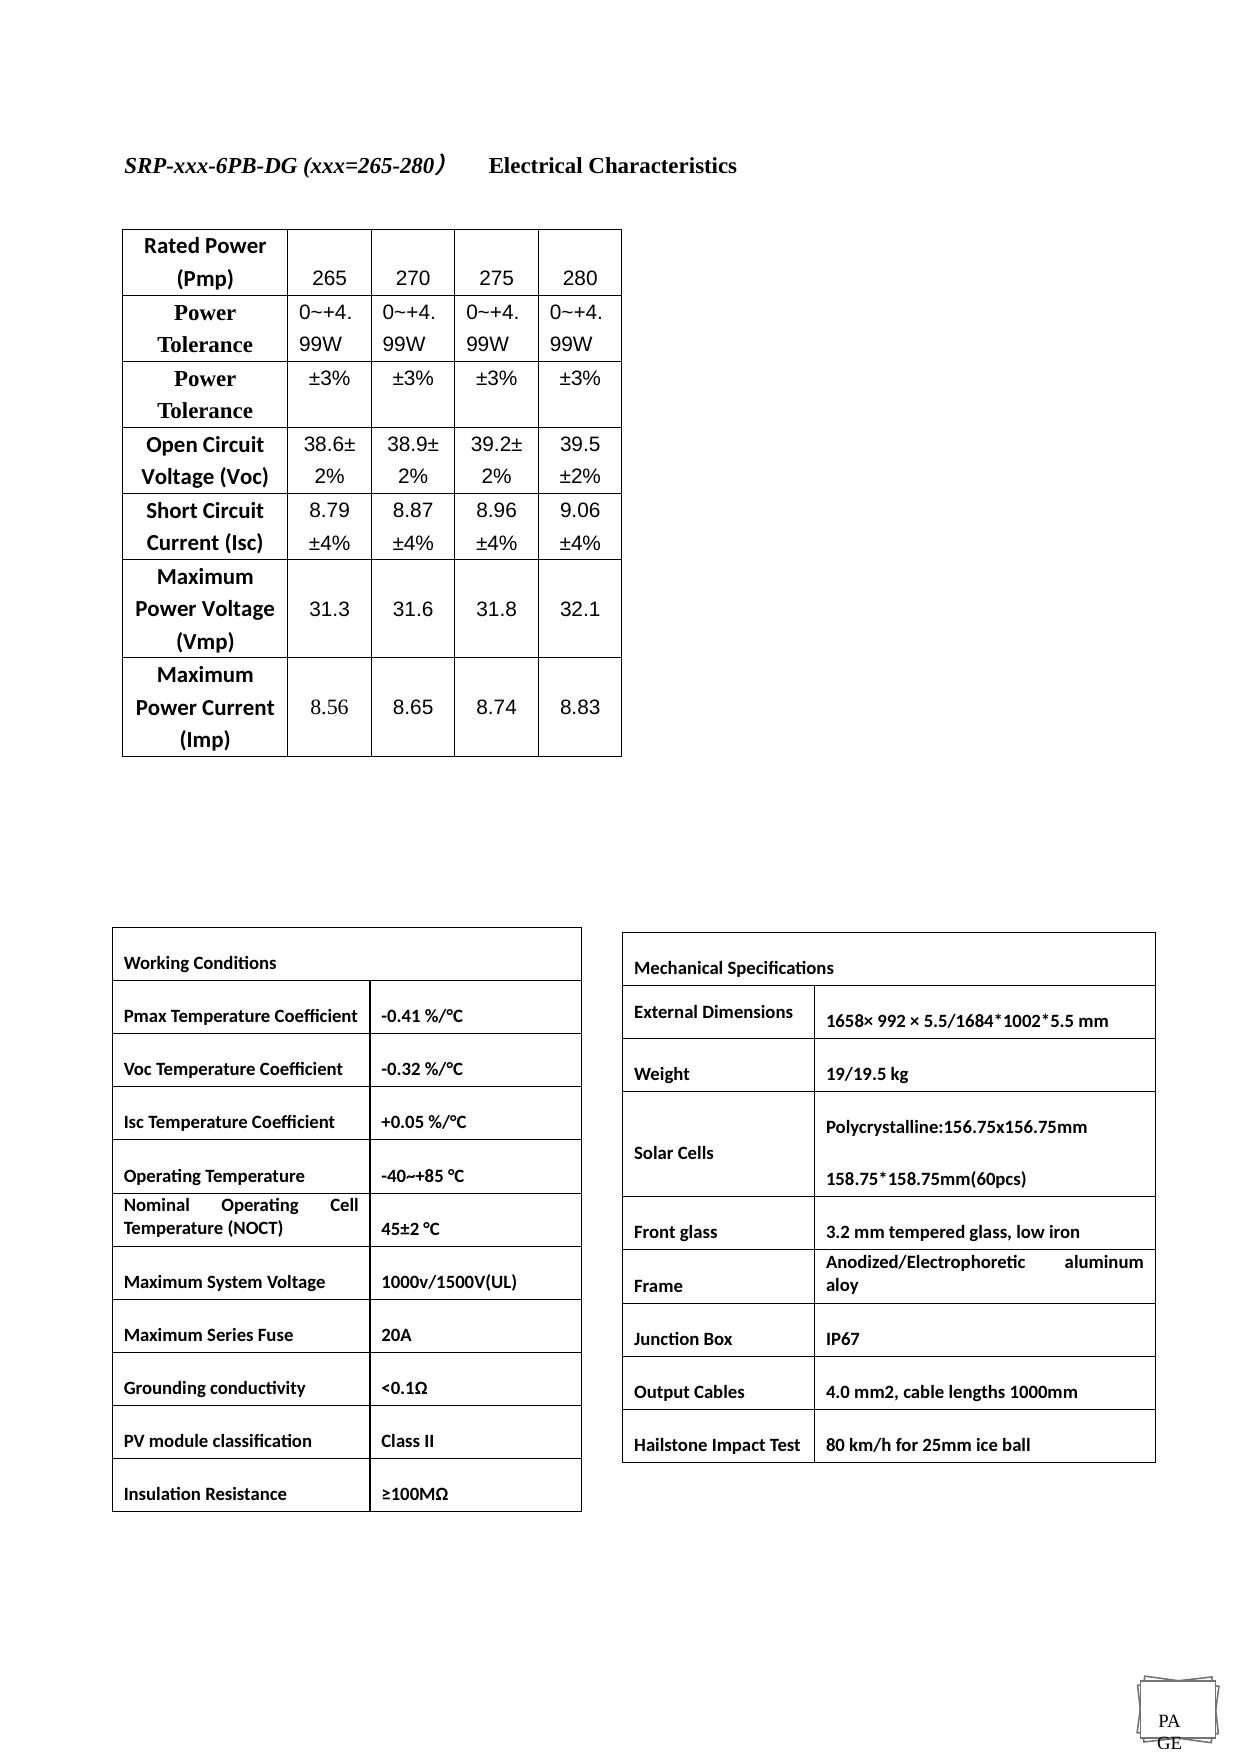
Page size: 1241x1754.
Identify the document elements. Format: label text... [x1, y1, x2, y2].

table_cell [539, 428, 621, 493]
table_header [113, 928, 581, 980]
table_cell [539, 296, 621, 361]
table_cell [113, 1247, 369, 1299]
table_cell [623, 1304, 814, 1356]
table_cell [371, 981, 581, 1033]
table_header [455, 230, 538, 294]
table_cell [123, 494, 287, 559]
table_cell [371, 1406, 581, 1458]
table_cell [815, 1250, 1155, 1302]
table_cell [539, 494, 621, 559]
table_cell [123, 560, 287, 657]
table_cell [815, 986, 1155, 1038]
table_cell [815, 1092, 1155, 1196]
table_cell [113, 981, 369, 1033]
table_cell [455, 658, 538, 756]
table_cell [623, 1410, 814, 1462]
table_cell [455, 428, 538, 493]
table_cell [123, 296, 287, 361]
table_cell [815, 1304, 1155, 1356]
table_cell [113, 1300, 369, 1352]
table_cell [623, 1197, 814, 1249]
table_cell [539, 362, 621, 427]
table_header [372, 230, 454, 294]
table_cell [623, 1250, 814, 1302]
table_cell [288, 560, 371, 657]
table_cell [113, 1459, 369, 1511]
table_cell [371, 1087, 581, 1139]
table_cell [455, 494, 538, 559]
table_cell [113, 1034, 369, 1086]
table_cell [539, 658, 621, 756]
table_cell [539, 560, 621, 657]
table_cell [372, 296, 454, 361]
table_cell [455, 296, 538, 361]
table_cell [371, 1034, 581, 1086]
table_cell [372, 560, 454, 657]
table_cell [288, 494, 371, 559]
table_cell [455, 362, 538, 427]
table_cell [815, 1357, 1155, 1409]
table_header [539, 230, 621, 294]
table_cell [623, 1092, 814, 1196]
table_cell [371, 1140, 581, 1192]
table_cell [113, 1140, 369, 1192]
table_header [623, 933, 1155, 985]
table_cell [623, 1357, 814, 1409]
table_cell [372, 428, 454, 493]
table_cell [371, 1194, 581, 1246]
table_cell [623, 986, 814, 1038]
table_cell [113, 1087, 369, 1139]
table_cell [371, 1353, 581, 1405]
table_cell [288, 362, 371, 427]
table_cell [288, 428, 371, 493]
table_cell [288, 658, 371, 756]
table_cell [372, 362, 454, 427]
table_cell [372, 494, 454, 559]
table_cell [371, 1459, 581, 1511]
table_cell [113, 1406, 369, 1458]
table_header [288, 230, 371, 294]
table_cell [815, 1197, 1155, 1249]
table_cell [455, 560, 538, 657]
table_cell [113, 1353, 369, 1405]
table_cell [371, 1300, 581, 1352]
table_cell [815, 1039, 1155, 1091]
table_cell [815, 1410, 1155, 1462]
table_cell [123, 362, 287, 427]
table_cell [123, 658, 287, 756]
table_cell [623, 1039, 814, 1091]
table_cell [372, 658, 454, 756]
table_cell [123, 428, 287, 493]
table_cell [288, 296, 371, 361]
text SRP-xxx-6PB-DG (xxx=265-280） Electrical Characteristics [124, 131, 1116, 196]
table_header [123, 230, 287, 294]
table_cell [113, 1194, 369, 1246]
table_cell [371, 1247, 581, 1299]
